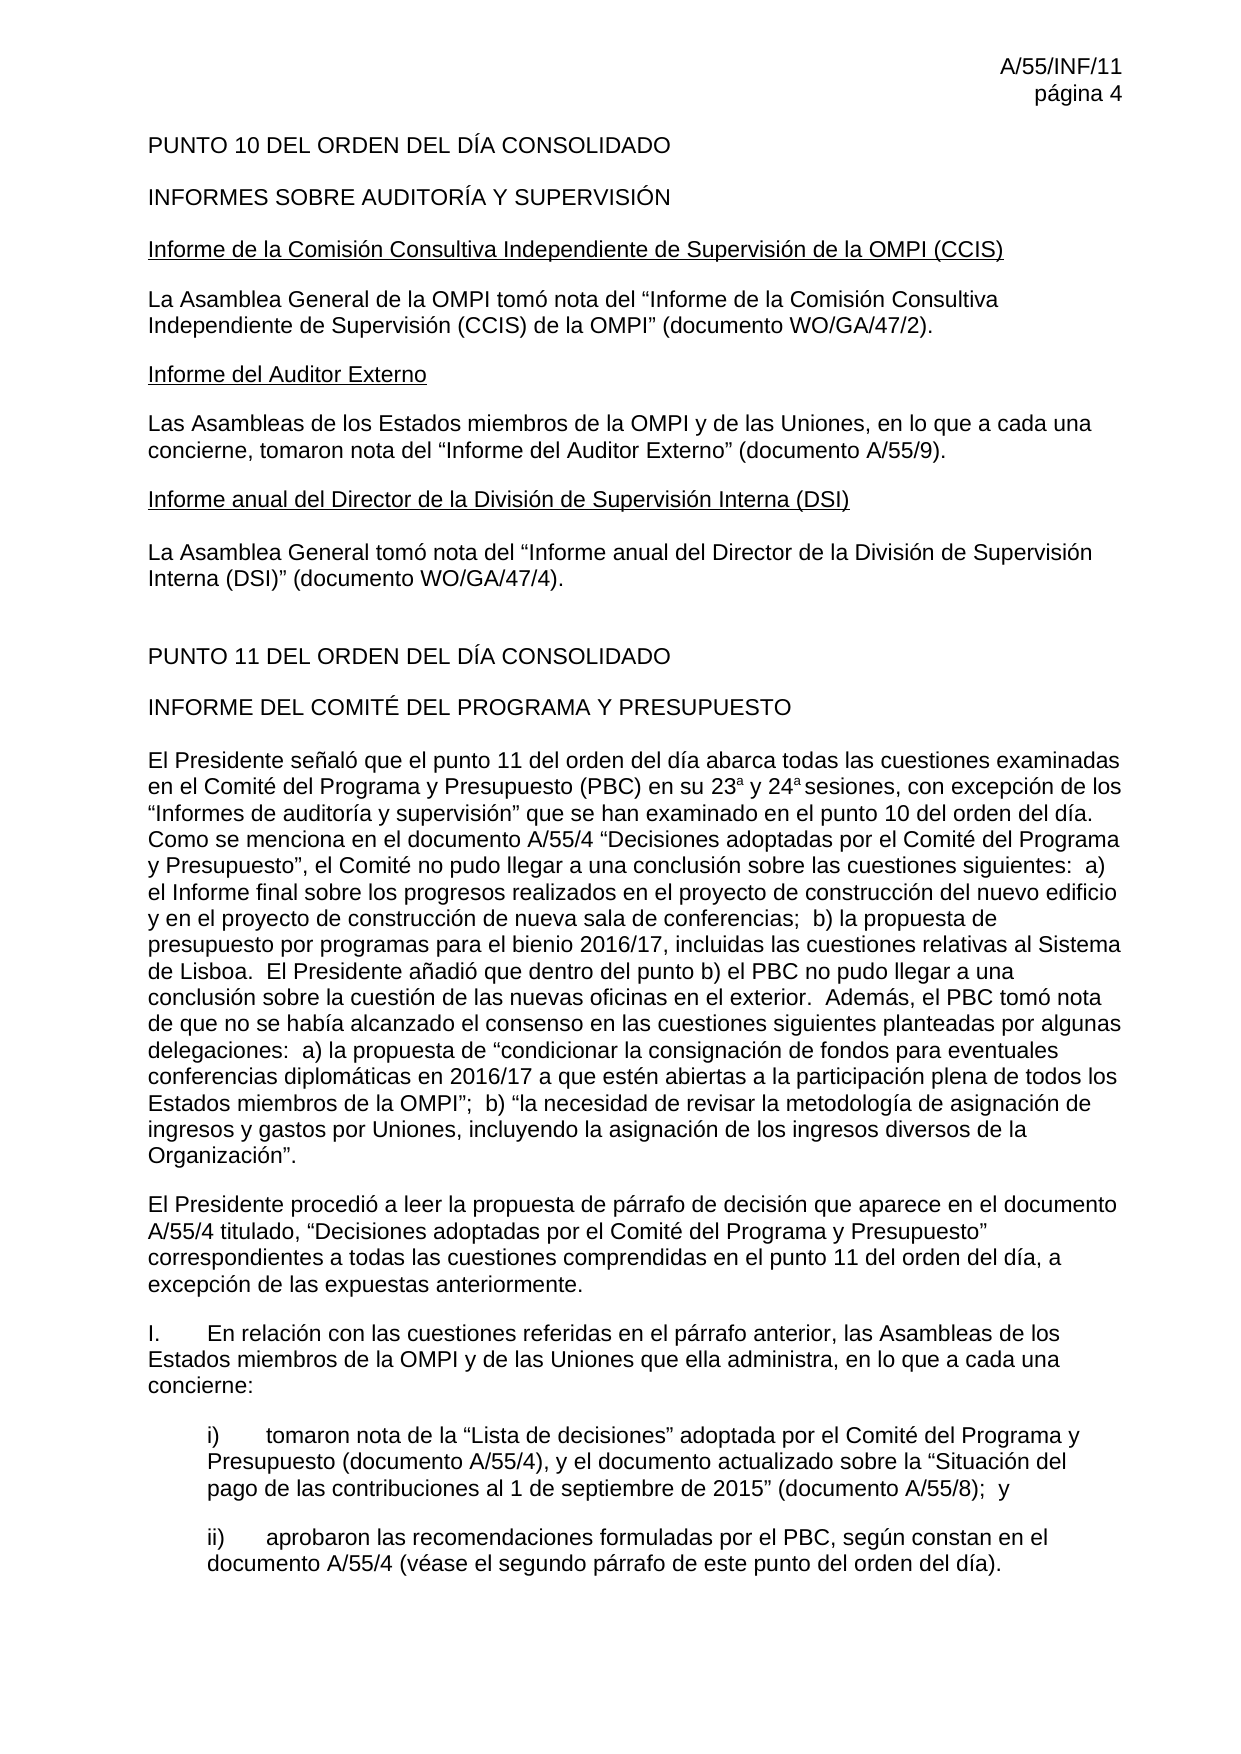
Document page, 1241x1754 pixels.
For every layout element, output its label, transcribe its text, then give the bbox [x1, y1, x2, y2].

list La Asamblea General de la OMPI tomó nota del “Informe de la Comisión Consultiva Independiente de Supervisión (CCIS) de la OMPI” (documento WO/GA/47/2). [148, 286, 1122, 338]
list Las Asambleas de los Estados miembros de la OMPI y de las Uniones, en lo que a cada una concierne, tomaron nota del “Informe del Auditor Externo” (documento A/55/9). [148, 410, 1122, 463]
subtitle PUNTO 10 DEL ORDEN DEL DÍA CONSOLIDADO [148, 132, 1122, 158]
list Informe del Auditor Externo [148, 361, 1122, 387]
subtitle INFORME DEL COMITÉ DEL PROGRAMA Y PRESUPUESTO [148, 694, 1122, 721]
list El Presidente procedió a leer la propuesta de párrafo de decisión que aparece en el documento A/55/4 titulado, “Decisiones adoptadas por el Comité del Programa y Presupuesto” correspondientes a todas las cuestiones comprendidas en el punto 11 del orden del día, a excepción de las expuestas anteriormente. [148, 1191, 1122, 1297]
list El Presidente señaló que el punto 11 del orden del día abarca todas las cuestiones examinadas en el Comité del Programa y Presupuesto (PBC) en su 23a y 24a sesiones, con excepción de los “Informes de auditoría y supervisión” que se han examinado en el punto 10 del orden del día. Como se menciona en el documento A/55/4 “Decisiones adoptadas por el Comité del Programa y Presupuesto”, el Comité no pudo llegar a una conclusión sobre las cuestiones siguientes: a) el Informe final sobre los progresos realizados en el proyecto de construcción del nuevo edificio y en el proyecto de construcción de nueva sala de conferencias; b) la propuesta de presupuesto por programas para el bienio 2016/17, incluidas las cuestiones relativas al Sistema de Lisboa. El Presidente añadió que dentro del punto b) el PBC no pudo llegar a una conclusión sobre la cuestión de las nuevas oficinas en el exterior. Además, el PBC tomó nota de que no se había alcanzado el consenso en las cuestiones siguientes planteadas por algunas delegaciones: a) la propuesta de “condicionar la consignación de fondos para eventuales conferencias diplomáticas en 2016/17 a que estén abiertas a la participación plena de todos los Estados miembros de la OMPI”; b) “la necesidad de revisar la metodología de asignación de ingresos y gastos por Uniones, incluyendo la asignación de los ingresos diversos de la Organización”. [148, 747, 1122, 1168]
list aprobaron las recomendaciones formuladas por el PBC, según constan en el documento A/55/4 (véase el segundo párrafo de este punto del orden del día). [207, 1524, 1122, 1576]
list tomaron nota de la “Lista de decisiones” adoptada por el Comité del Programa y Presupuesto (documento A/55/4), y el documento actualizado sobre la “Situación del pago de las contribuciones al 1 de septiembre de 2015” (documento A/55/8); y [207, 1422, 1122, 1501]
text Informe anual del Director de la División de Supervisión Interna (DSI) [148, 486, 1122, 512]
list La Asamblea General tomó nota del “Informe anual del Director de la División de Supervisión Interna (DSI)” (documento WO/GA/47/4). [148, 539, 1122, 591]
subtitle PUNTO 11 DEL ORDEN DEL DÍA CONSOLIDADO [148, 643, 1122, 669]
list I. En relación con las cuestiones referidas en el párrafo anterior, las Asambleas de los Estados miembros de la OMPI y de las Uniones que ella administra, en lo que a cada una concierne: [148, 1320, 1122, 1399]
subtitle INFORMES SOBRE AUDITORÍA Y SUPERVISIÓN [148, 183, 1122, 210]
list Informe de la Comisión Consultiva Independiente de Supervisión de la OMPI (CCIS) [148, 236, 1122, 263]
